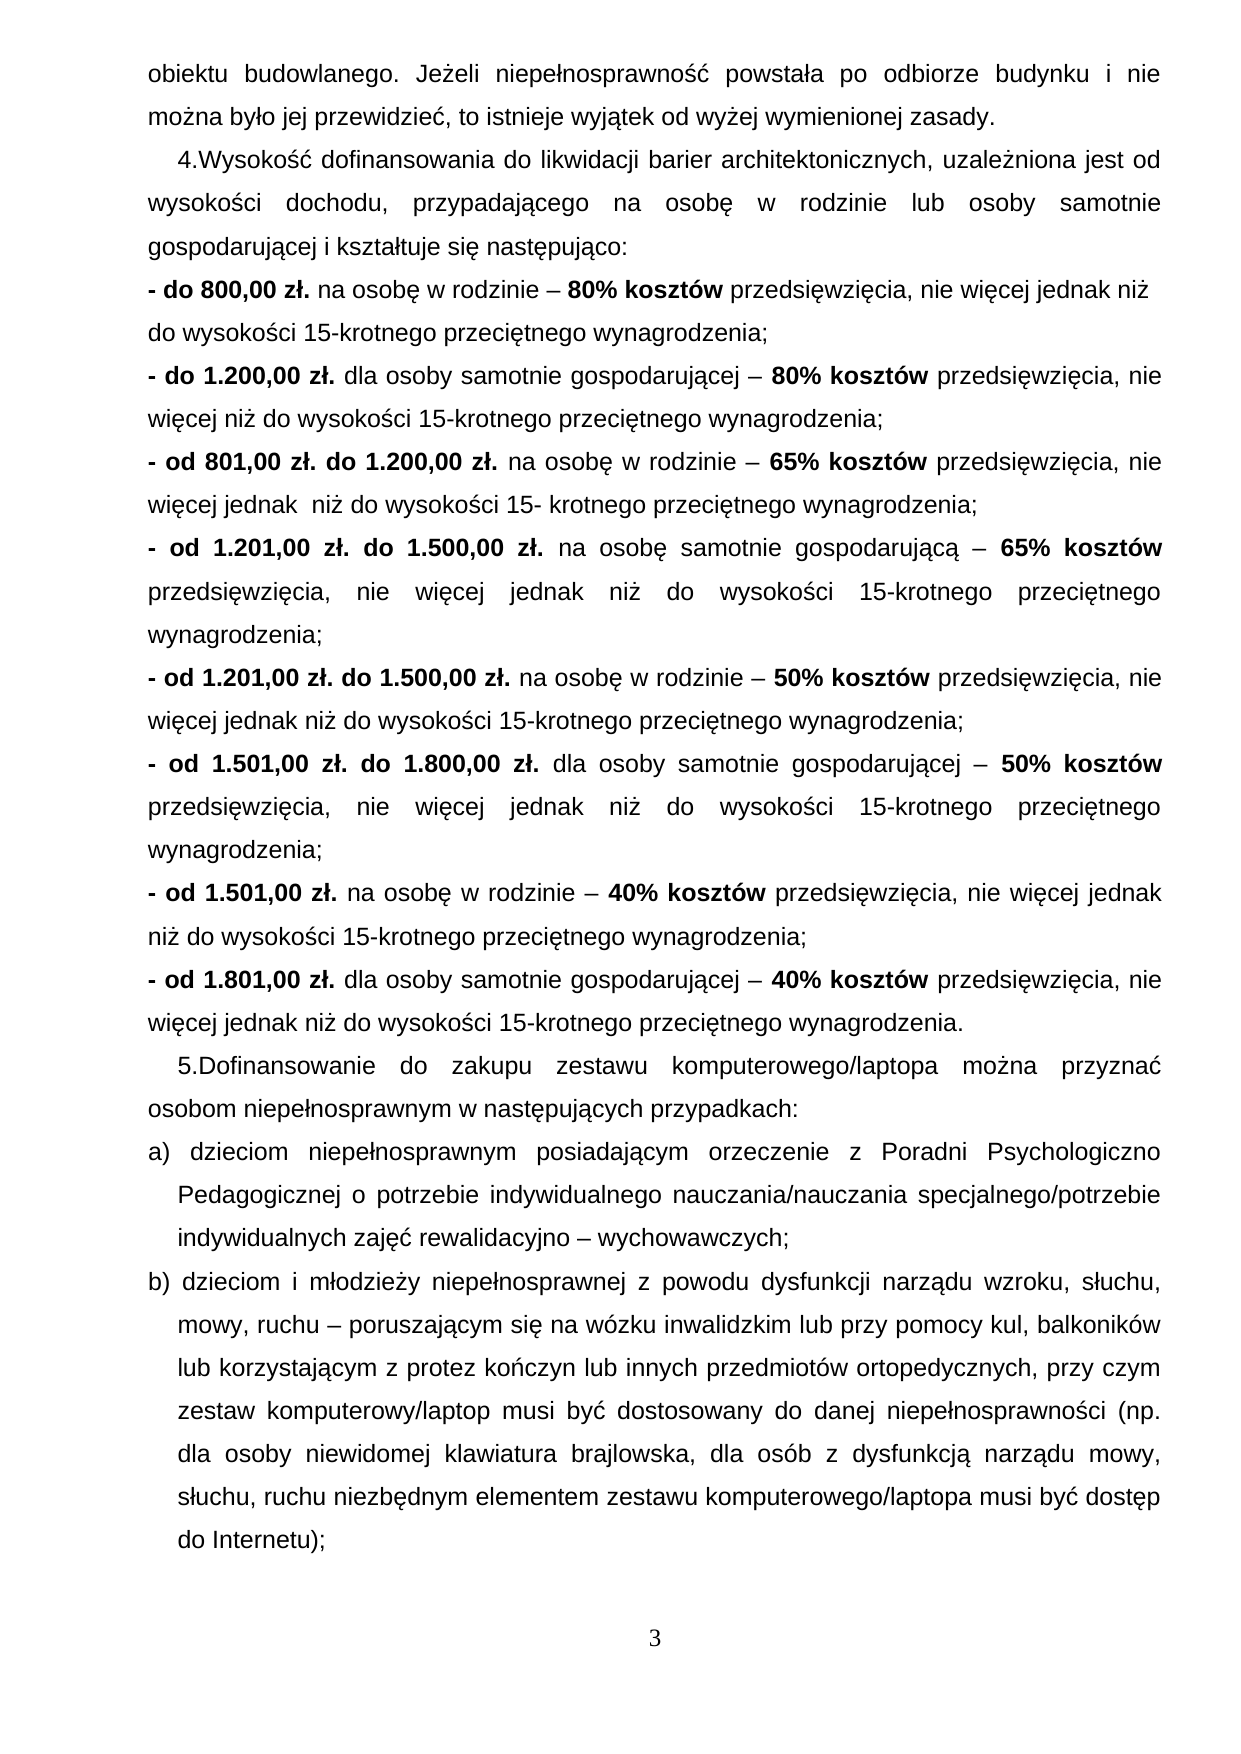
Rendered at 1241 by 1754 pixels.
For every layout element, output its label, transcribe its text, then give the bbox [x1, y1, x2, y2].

list dzieciom i młodzieży niepełnosprawnej z powodu dysfunkcji narządu wzroku, słuchu, mowy, ruchu – poruszającym się na wózku inwalidzkim lub przy pomocy kul, balkoników lub korzystającym z protez kończyn lub innych przedmiotów ortopedycznych, przy czym zestaw komputerowy/laptop musi być dostosowany do danej niepełnosprawności (np. dla osoby niewidomej klawiatura brajlowska, dla osób z dysfunkcją narządu mowy, słuchu, ruchu niezbędnym elementem zestawu komputerowego/laptopa musi być dostęp do Internetu); [148, 1267, 1162, 1554]
text 4.Wysokość dofinansowania do likwidacji barier architektonicznych, uzależniona jest od wysokości dochodu, przypadającego na osobę w rodzinie lub osoby samotnie gospodarującej i kształtuje się następująco: [148, 145, 1162, 260]
text 5.Dofinansowanie do zakupu zestawu komputerowego/laptopa można przyznać osobom niepełnosprawnym w następujących przypadkach: [148, 1051, 1162, 1123]
text - od 801,00 zł. do 1.200,00 zł. na osobę w rodzinie – 65% kosztów przedsięwzięcia, nie więcej jednak niż do wysokości 15- krotnego przeciętnego wynagrodzenia; [148, 447, 1162, 519]
list dzieciom niepełnosprawnym posiadającym orzeczenie z Poradni Psychologiczno Pedagogicznej o potrzebie indywidualnego nauczania/nauczania specjalnego/potrzebie indywidualnych zajęć rewalidacyjno – wychowawczych; [148, 1137, 1162, 1252]
text - od 1.501,00 zł. na osobę w rodzinie – 40% kosztów przedsięwzięcia, nie więcej jednak niż do wysokości 15-krotnego przeciętnego wynagrodzenia; [148, 878, 1162, 950]
text do wysokości 15-krotnego przeciętnego wynagrodzenia; [148, 318, 1162, 347]
text - od 1.501,00 zł. do 1.800,00 zł. dla osoby samotnie gospodarującej – 50% kosztów przedsięwzięcia, nie więcej jednak niż do wysokości 15-krotnego przeciętnego wynagrodzenia; [148, 749, 1162, 864]
text - do 1.200,00 zł. dla osoby samotnie gospodarującej – 80% kosztów przedsięwzięcia, nie więcej niż do wysokości 15-krotnego przeciętnego wynagrodzenia; [148, 361, 1162, 433]
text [148, 59, 1162, 131]
text - od 1.201,00 zł. do 1.500,00 zł. na osobę w rodzinie – 50% kosztów przedsięwzięcia, nie więcej jednak niż do wysokości 15-krotnego przeciętnego wynagrodzenia; [148, 663, 1162, 735]
text - od 1.201,00 zł. do 1.500,00 zł. na osobę samotnie gospodarującą – 65% kosztów przedsięwzięcia, nie więcej jednak niż do wysokości 15-krotnego przeciętnego wynagrodzenia; [148, 533, 1162, 648]
text - od 1.801,00 zł. dla osoby samotnie gospodarującej – 40% kosztów przedsięwzięcia, nie więcej jednak niż do wysokości 15-krotnego przeciętnego wynagrodzenia. [148, 965, 1162, 1037]
text - do 800,00 zł. na osobę w rodzinie – 80% kosztów przedsięwzięcia, nie więcej jednak niż [148, 275, 1162, 303]
